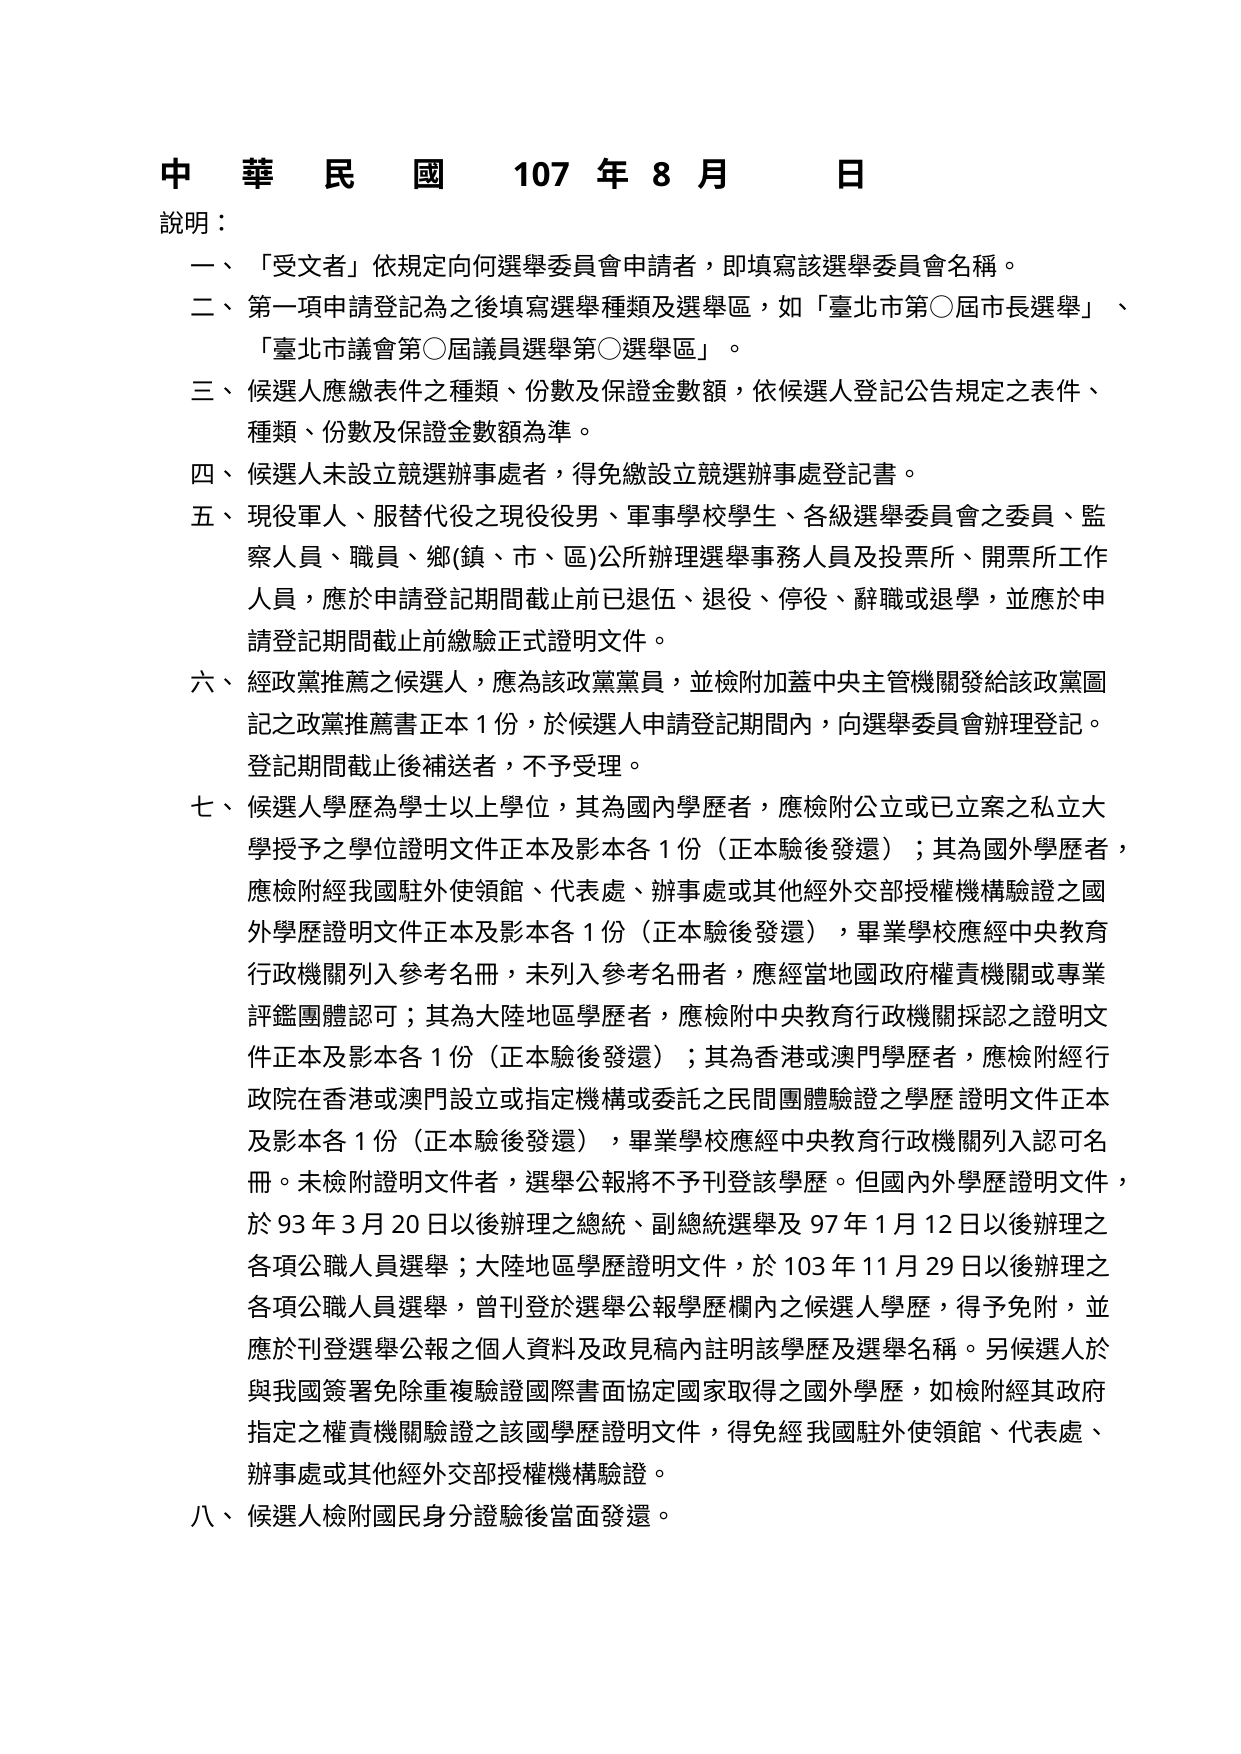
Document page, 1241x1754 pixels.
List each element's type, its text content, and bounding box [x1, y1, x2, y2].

list 候選人學歷為學士以上學位，其為國內學歷者，應檢附公立或已立案之私立大學授予之學位證明文件正本及影本各1份（正本驗後發還）；其為國外學歷者，應檢附經我國駐外使領館、代表處、辦事處或其他經外交部授權機構驗證之國外學歷證明文件正本及影本各1份（正本驗後發還），畢業學校應經中央教育行政機關列入參考名冊，未列入參考名冊者，應經當地國政府權責機關或專業評鑑團體認可；其為大陸地區學歷者，應檢附中央教育行政機關採認之證明文件正本及影本各1份（正本驗後發還）；其為香港或澳門學歷者，應檢附經行政院在香港或澳門設立或指定機構或委託之民間團體驗證之學歷證明文件正本及影本各1份（正本驗後發還），畢業學校應經中央教育行政機關列入認可名冊。未檢附證明文件者，選舉公報將不予刊登該學歷。但國內外學歷證明文件，於93年3月20日以後辦理之總統、副總統選舉及97年1月12日以後辦理之各項公職人員選舉；大陸地區學歷證明文件，於103年11月29日以後辦理之各項公職人員選舉，曾刊登於選舉公報學歷欄內之候選人學歷，得予免附，並應於刊登選舉公報之個人資料及政見稿內註明該學歷及選舉名稱。另候選人於與我國簽署免除重複驗證國際書面協定國家取得之國外學歷，如檢附經其政府指定之權責機關驗證之該國學歷證明文件，得免經我國駐外使領館、代表處、辦事處或其他經外交部授權機構驗證。 [190, 783, 1110, 1492]
list 「受文者」依規定向何選舉委員會申請者，即填寫該選舉委員會名稱。 [190, 242, 1110, 283]
text 說明： [159, 196, 1110, 242]
list 第一項申請登記為之後填寫選舉種類及選舉區，如「臺北市第○屆市長選舉」、「臺北市議會第○屆議員選舉第○選舉區」。 [190, 283, 1110, 367]
list 現役軍人、服替代役之現役役男、軍事學校學生、各級選舉委員會之委員、監察人員、職員、鄉(鎮、市、區)公所辦理選舉事務人員及投票所、開票所工作人員，應於申請登記期間截止前已退伍、退役、停役、辭職或退學，並應於申請登記期間截止前繳驗正式證明文件。 [190, 492, 1110, 658]
list 經政黨推薦之候選人，應為該政黨黨員，並檢附加蓋中央主管機關發給該政黨圖記之政黨推薦書正本1份，於候選人申請登記期間內，向選舉委員會辦理登記。登記期間截止後補送者，不予受理。 [190, 658, 1110, 783]
text 中 華 民 國 107 年 8 月 日 [159, 150, 1110, 196]
list 候選人應繳表件之種類、份數及保證金數額，依候選人登記公告規定之表件、種類、份數及保證金數額為準。 [190, 367, 1110, 450]
list 候選人未設立競選辦事處者，得免繳設立競選辦事處登記書。 [190, 450, 1110, 492]
list 候選人檢附國民身分證驗後當面發還。 [190, 1492, 1110, 1533]
